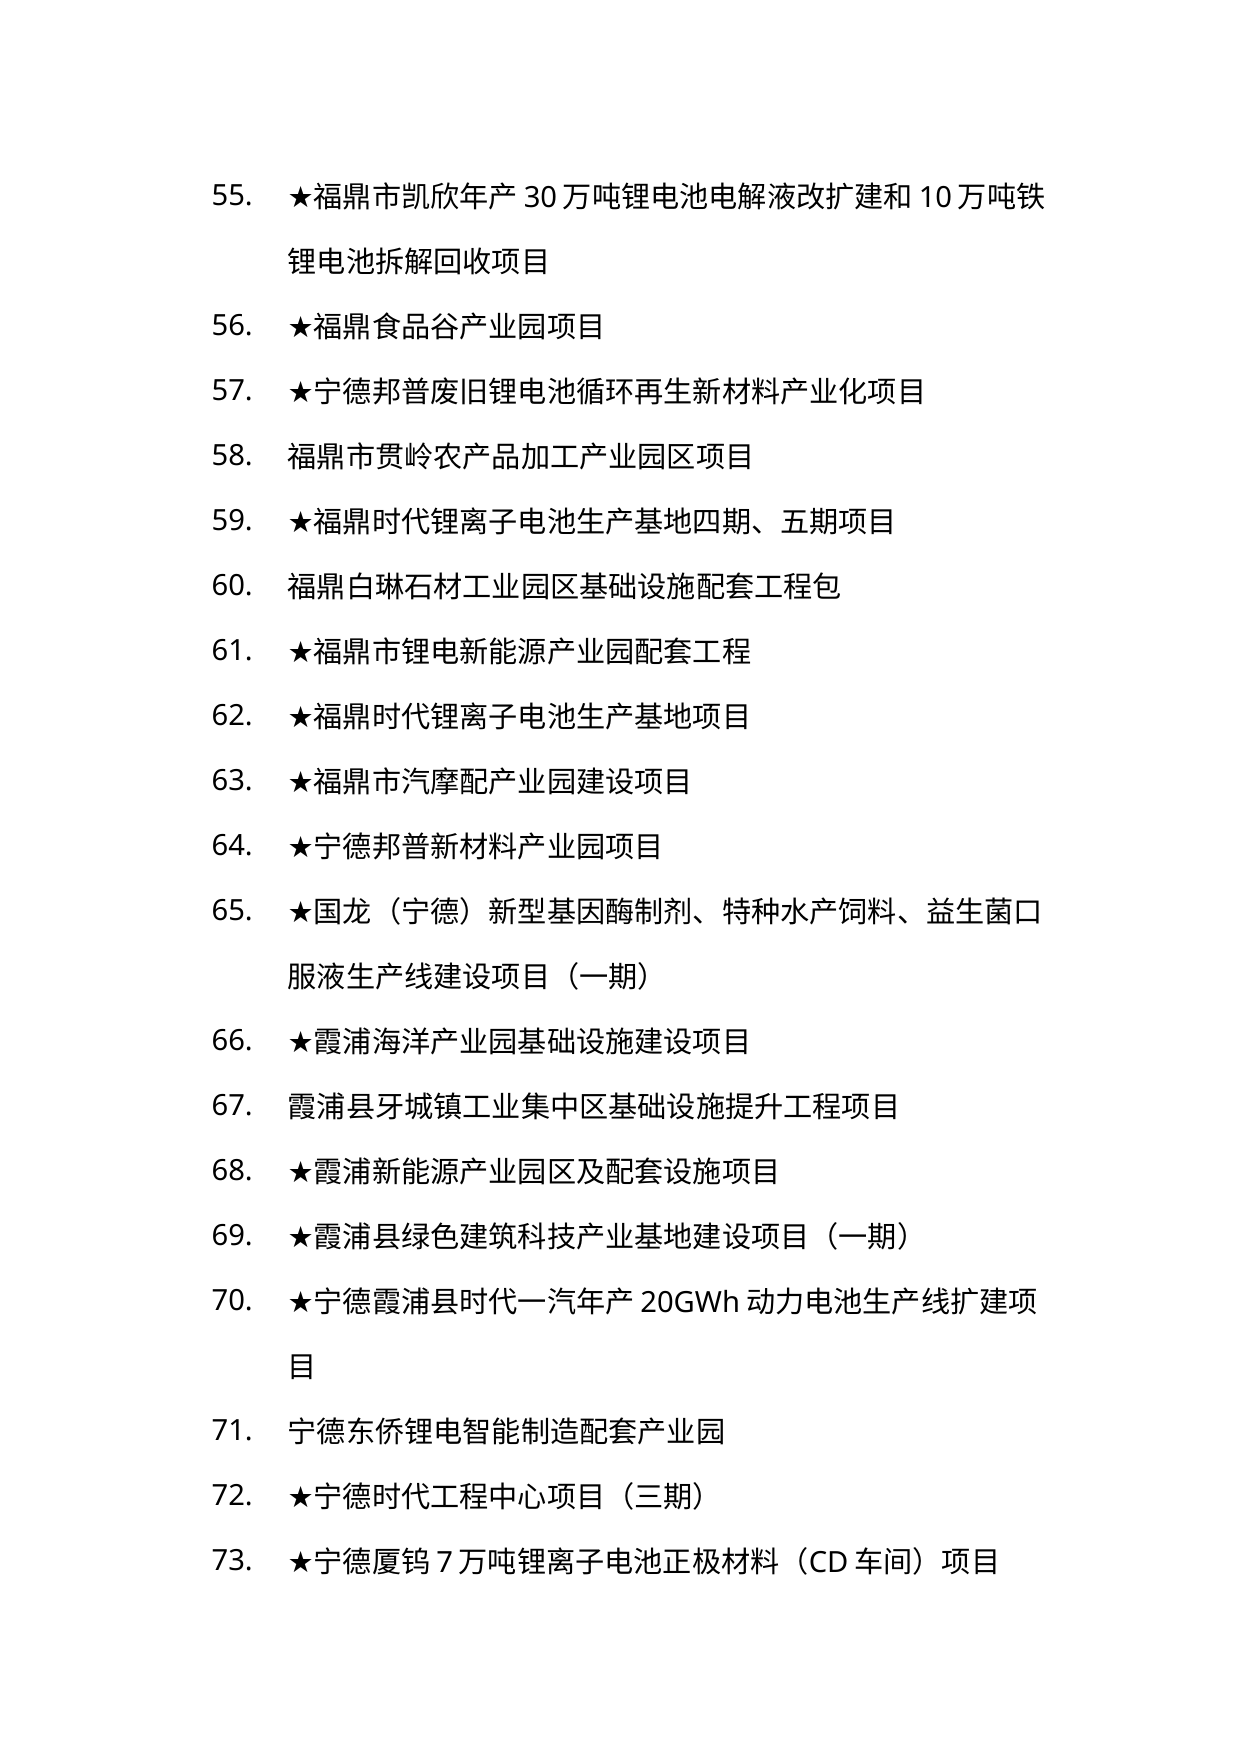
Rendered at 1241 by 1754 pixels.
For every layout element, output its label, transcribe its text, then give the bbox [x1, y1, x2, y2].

table_cell 70. [188, 1267, 276, 1397]
table_cell ★宁德邦普废旧锂电池循环再生新材料产业化项目 [276, 357, 1059, 422]
table_cell 66. [188, 1007, 276, 1072]
table_cell ★福鼎食品谷产业园项目 [276, 292, 1059, 357]
table_cell 福鼎白琳石材工业园区基础设施配套工程包 [276, 552, 1059, 617]
table_cell 58. [188, 422, 276, 487]
table_cell 67. [188, 1072, 276, 1137]
table_cell 宁德东侨锂电智能制造配套产业园 [276, 1397, 1059, 1462]
table_cell 62. [188, 682, 276, 747]
table_cell ★宁德邦普新材料产业园项目 [276, 812, 1059, 877]
table_cell ★福鼎时代锂离子电池生产基地项目 [276, 682, 1059, 747]
table_cell ★霞浦海洋产业园基础设施建设项目 [276, 1007, 1059, 1072]
table_cell 57. [188, 357, 276, 422]
table_cell 69. [188, 1202, 276, 1267]
table_cell ★宁德时代工程中心项目（三期） [276, 1462, 1059, 1527]
table_cell ★国龙（宁德）新型基因酶制剂、特种水产饲料、益生菌口服液生产线建设项目（一期） [276, 877, 1059, 1007]
table_cell 63. [188, 747, 276, 812]
table_cell 59. [188, 487, 276, 552]
table_cell 68. [188, 1137, 276, 1202]
table_cell 64. [188, 812, 276, 877]
table_cell 60. [188, 552, 276, 617]
table_cell 55. [188, 162, 276, 292]
table_cell 61. [188, 617, 276, 682]
table_cell 65. [188, 877, 276, 1007]
table_cell 72. [188, 1462, 276, 1527]
table_cell ★福鼎市凯欣年产30万吨锂电池电解液改扩建和10万吨铁锂电池拆解回收项目 [276, 162, 1059, 292]
table_cell ★宁德霞浦县时代一汽年产20GWh动力电池生产线扩建项目 [276, 1267, 1059, 1397]
table_cell ★福鼎时代锂离子电池生产基地四期、五期项目 [276, 487, 1059, 552]
table_cell ★福鼎市锂电新能源产业园配套工程 [276, 617, 1059, 682]
table_cell ★霞浦县绿色建筑科技产业基地建设项目（一期） [276, 1202, 1059, 1267]
table_cell 福鼎市贯岭农产品加工产业园区项目 [276, 422, 1059, 487]
table_cell 56. [188, 292, 276, 357]
table_cell 73. [188, 1527, 276, 1592]
table_cell ★福鼎市汽摩配产业园建设项目 [276, 747, 1059, 812]
table_cell ★宁德厦钨7万吨锂离子电池正极材料（CD车间）项目 [276, 1527, 1059, 1592]
table_cell ★霞浦新能源产业园区及配套设施项目 [276, 1137, 1059, 1202]
table_cell 71. [188, 1397, 276, 1462]
table_cell 霞浦县牙城镇工业集中区基础设施提升工程项目 [276, 1072, 1059, 1137]
